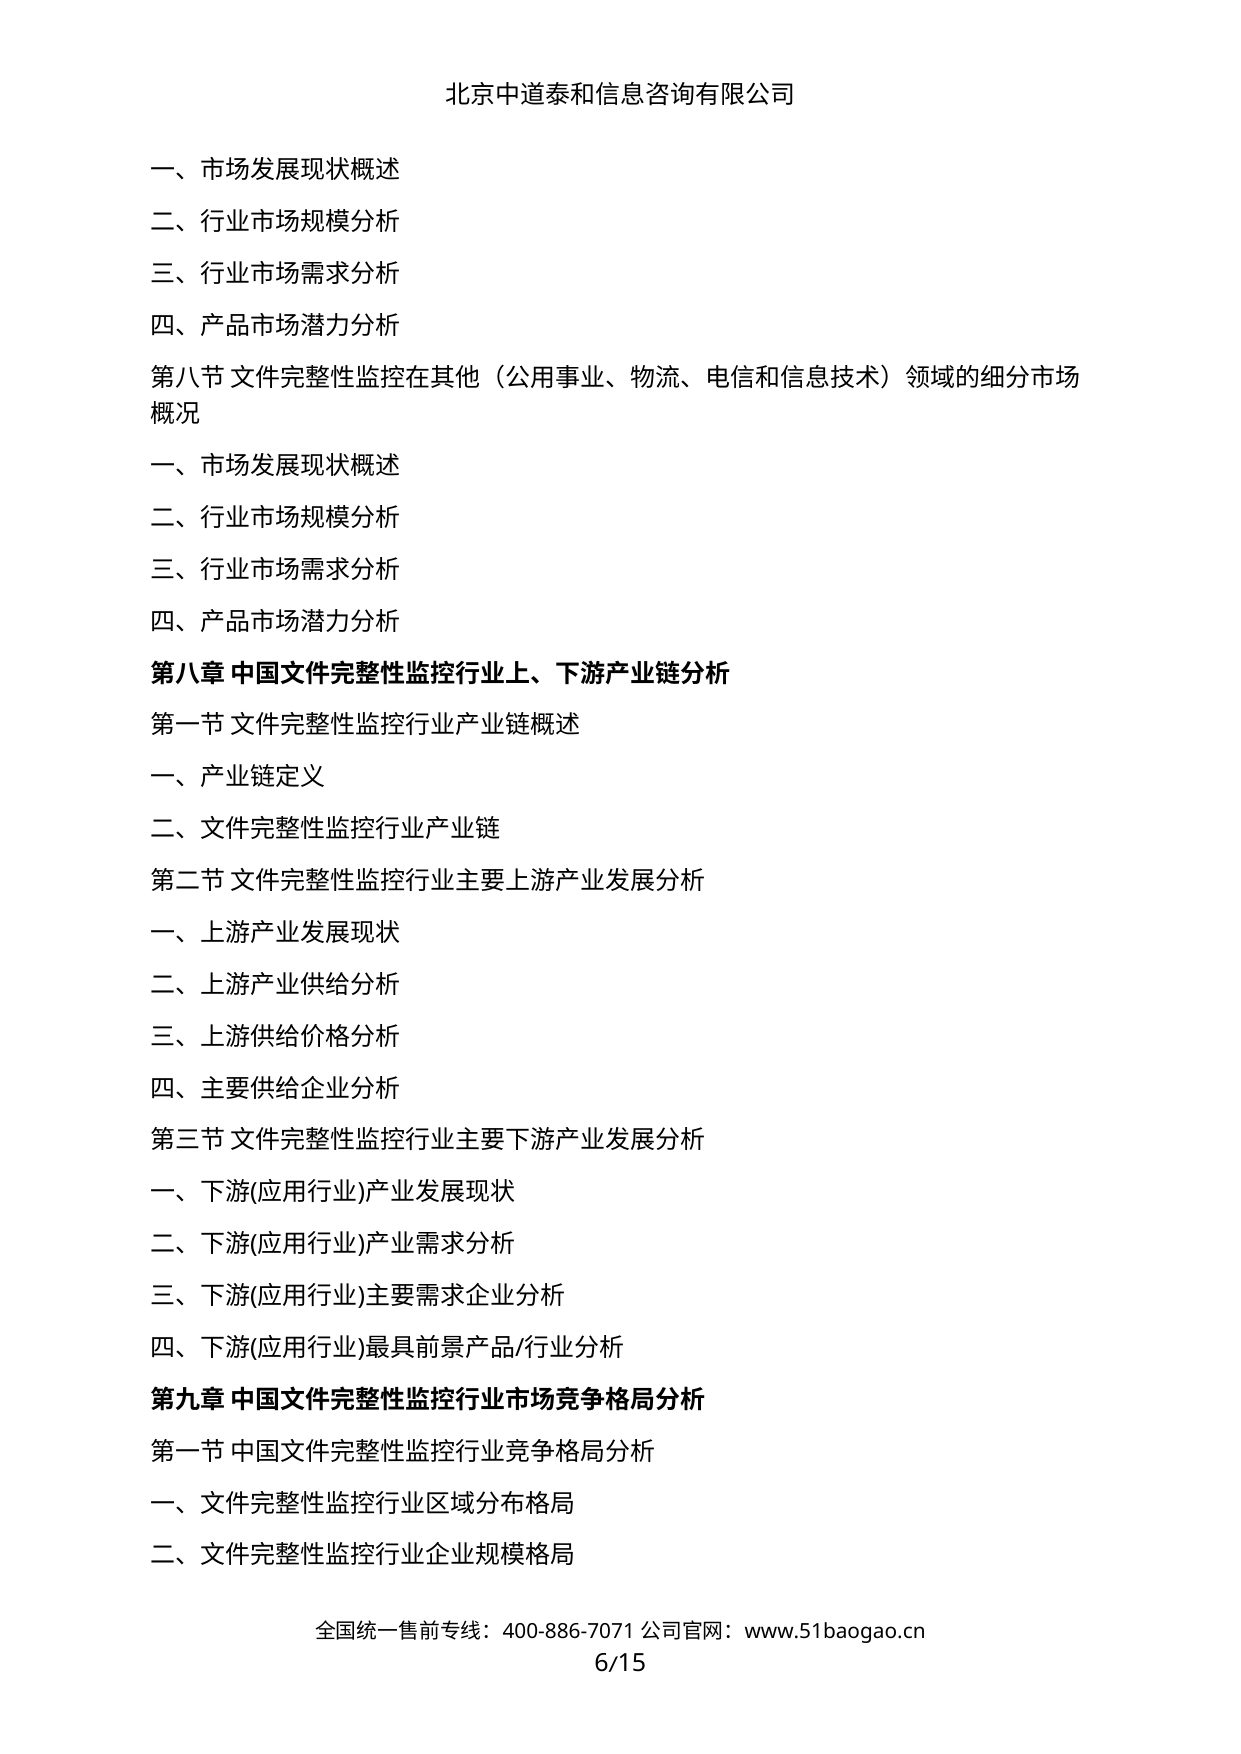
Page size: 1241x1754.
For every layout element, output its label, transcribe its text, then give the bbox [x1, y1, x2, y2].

text 第一节 中国文件完整性监控行业竞争格局分析 [150, 1431, 1090, 1467]
text 四、下游(应用行业)最具前景产品/行业分析 [150, 1327, 1090, 1364]
text 三、上游供给价格分析 [150, 1016, 1090, 1052]
text 四、产品市场潜力分析 [150, 306, 1090, 342]
text 二、上游产业供给分析 [150, 964, 1090, 1001]
text 一、市场发展现状概述 [150, 446, 1090, 482]
text 第一节 文件完整性监控行业产业链概述 [150, 705, 1090, 741]
text 第三节 文件完整性监控行业主要下游产业发展分析 [150, 1120, 1090, 1156]
text 一、市场发展现状概述 [150, 150, 1090, 186]
text 三、下游(应用行业)主要需求企业分析 [150, 1276, 1090, 1312]
text 四、产品市场潜力分析 [150, 601, 1090, 637]
text 三、行业市场需求分析 [150, 254, 1090, 290]
text 第八节 文件完整性监控在其他（公用事业、物流、电信和信息技术）领域的细分市场概况 [150, 357, 1090, 430]
text 第九章 中国文件完整性监控行业市场竞争格局分析 [150, 1379, 1090, 1416]
text 第八章 中国文件完整性监控行业上、下游产业链分析 [150, 653, 1090, 689]
text 一、下游(应用行业)产业发展现状 [150, 1172, 1090, 1208]
text 二、行业市场规模分析 [150, 202, 1090, 238]
text 二、下游(应用行业)产业需求分析 [150, 1224, 1090, 1260]
text 四、主要供给企业分析 [150, 1068, 1090, 1104]
text 一、上游产业发展现状 [150, 912, 1090, 949]
text 二、文件完整性监控行业企业规模格局 [150, 1535, 1090, 1571]
text 第二节 文件完整性监控行业主要上游产业发展分析 [150, 861, 1090, 897]
text 二、文件完整性监控行业产业链 [150, 809, 1090, 845]
text 三、行业市场需求分析 [150, 549, 1090, 586]
text 一、产业链定义 [150, 757, 1090, 793]
text 一、文件完整性监控行业区域分布格局 [150, 1483, 1090, 1519]
text 二、行业市场规模分析 [150, 497, 1090, 534]
